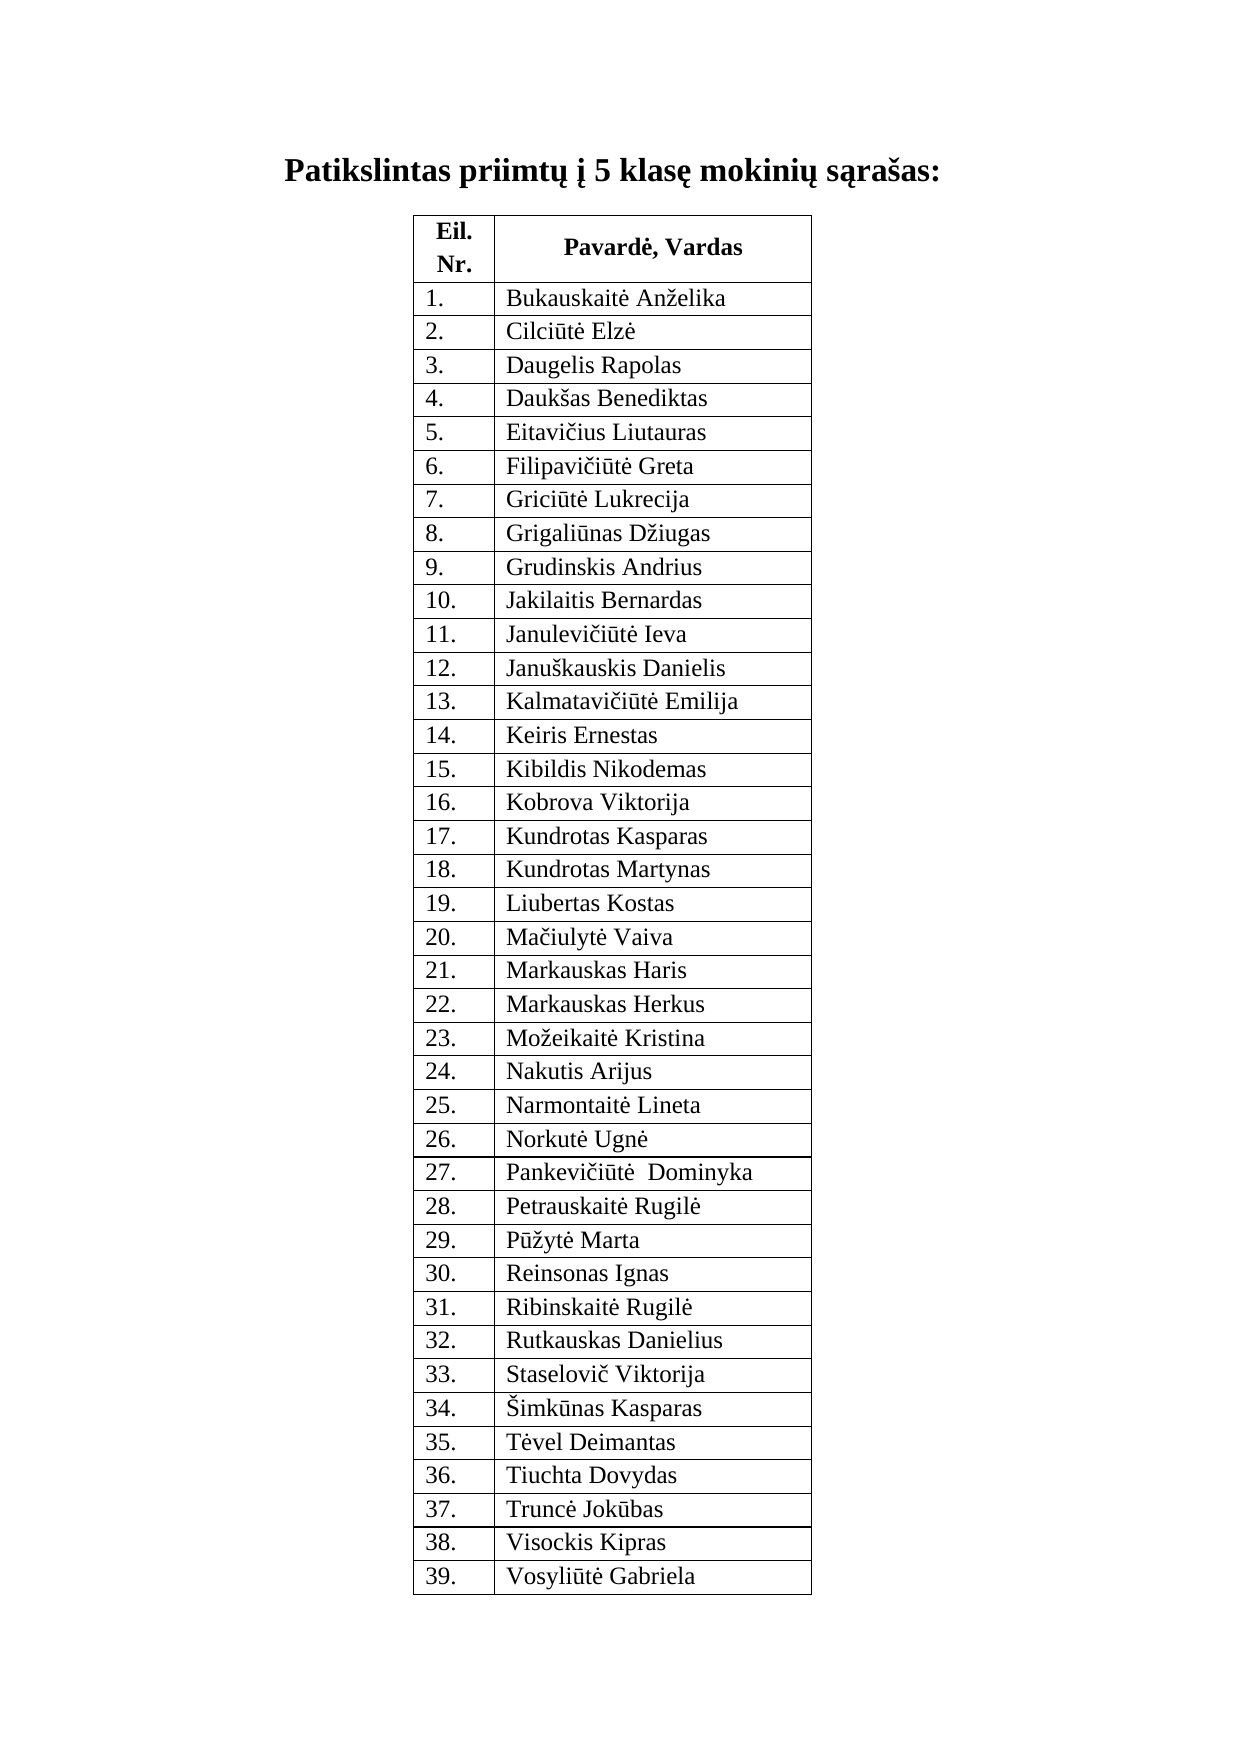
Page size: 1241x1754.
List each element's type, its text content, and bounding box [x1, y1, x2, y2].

table_cell 26. [414, 1124, 494, 1156]
table_cell Vosyliūtė Gabriela [495, 1561, 811, 1594]
table_cell 14. [414, 720, 494, 753]
table_header Pavardė, Vardas [495, 216, 811, 282]
table_cell Možeikaitė Kristina [495, 1023, 811, 1055]
table_cell Norkutė Ugnė [495, 1124, 811, 1156]
table_cell Rutkauskas Danielius [495, 1326, 811, 1358]
table_cell 38. [414, 1528, 494, 1560]
table_cell Cilciūtė Elzė [495, 316, 811, 349]
table_cell Ribinskaitė Rugilė [495, 1292, 811, 1324]
table_cell Tiuchta Dovydas [495, 1460, 811, 1493]
table_cell 32. [414, 1326, 494, 1358]
table_cell Petrauskaitė Rugilė [495, 1191, 811, 1224]
table_cell Kundrotas Martynas [495, 855, 811, 887]
table_cell 23. [414, 1023, 494, 1055]
table_cell 22. [414, 989, 494, 1022]
table_cell Daukšas Benediktas [495, 384, 811, 416]
table_header Eil. Nr. [414, 216, 494, 282]
table_cell 28. [414, 1191, 494, 1224]
table_cell 10. [414, 585, 494, 618]
table_cell Liubertas Kostas [495, 888, 811, 921]
table_cell 8. [414, 518, 494, 551]
table_cell 13. [414, 686, 494, 719]
table_cell 31. [414, 1292, 494, 1324]
table_cell 4. [414, 384, 494, 416]
table_cell Markauskas Haris [495, 956, 811, 988]
table_cell 33. [414, 1359, 494, 1392]
table_cell 20. [414, 922, 494, 954]
table_cell Grudinskis Andrius [495, 552, 811, 584]
table_cell 5. [414, 417, 494, 450]
table_cell 1. [414, 283, 494, 315]
table_cell Kalmatavičiūtė Emilija [495, 686, 811, 719]
table_cell 18. [414, 855, 494, 887]
table_cell Markauskas Herkus [495, 989, 811, 1022]
table_cell Staselovič Viktorija [495, 1359, 811, 1392]
table_cell Visockis Kipras [495, 1528, 811, 1560]
table_cell 37. [414, 1494, 494, 1526]
table_cell 6. [414, 451, 494, 483]
table_cell 7. [414, 485, 494, 517]
table_cell 25. [414, 1090, 494, 1123]
table_cell Januškauskis Danielis [495, 653, 811, 685]
table_cell 17. [414, 821, 494, 853]
table_cell 16. [414, 787, 494, 820]
table_cell Keiris Ernestas [495, 720, 811, 753]
table_cell 21. [414, 956, 494, 988]
table_cell Nakutis Arijus [495, 1056, 811, 1089]
table_cell Reinsonas Ignas [495, 1258, 811, 1291]
table_cell Janulevičiūtė Ieva [495, 619, 811, 652]
table_cell Kundrotas Kasparas [495, 821, 811, 853]
table_cell 12. [414, 653, 494, 685]
table_cell Bukauskaitė Anželika [495, 283, 811, 315]
text Patikslintas priimtų į 5 klasę mokinių sąrašas: [118, 150, 1107, 188]
table_cell 30. [414, 1258, 494, 1291]
table_cell Griciūtė Lukrecija [495, 485, 811, 517]
table_cell 11. [414, 619, 494, 652]
table_cell 27. [414, 1158, 494, 1190]
table_cell Eitavičius Liutauras [495, 417, 811, 450]
table_cell Daugelis Rapolas [495, 350, 811, 382]
table_cell Kibildis Nikodemas [495, 754, 811, 786]
table_cell Kobrova Viktorija [495, 787, 811, 820]
table_cell Grigaliūnas Džiugas [495, 518, 811, 551]
table_cell Pūžytė Marta [495, 1225, 811, 1257]
table_cell 36. [414, 1460, 494, 1493]
table_cell 39. [414, 1561, 494, 1594]
table_cell Tėvel Deimantas [495, 1427, 811, 1459]
table_cell 24. [414, 1056, 494, 1089]
table_cell Pankevičiūtė Dominyka [495, 1158, 811, 1190]
table_cell Šimkūnas Kasparas [495, 1393, 811, 1426]
table_cell 2. [414, 316, 494, 349]
table_cell Narmontaitė Lineta [495, 1090, 811, 1123]
table_cell Truncė Jokūbas [495, 1494, 811, 1526]
table_cell 19. [414, 888, 494, 921]
table_cell 29. [414, 1225, 494, 1257]
table_cell 3. [414, 350, 494, 382]
table_cell Mačiulytė Vaiva [495, 922, 811, 954]
table_cell Jakilaitis Bernardas [495, 585, 811, 618]
table_cell 15. [414, 754, 494, 786]
table_cell 35. [414, 1427, 494, 1459]
table_cell Filipavičiūtė Greta [495, 451, 811, 483]
table_cell 34. [414, 1393, 494, 1426]
table_cell 9. [414, 552, 494, 584]
